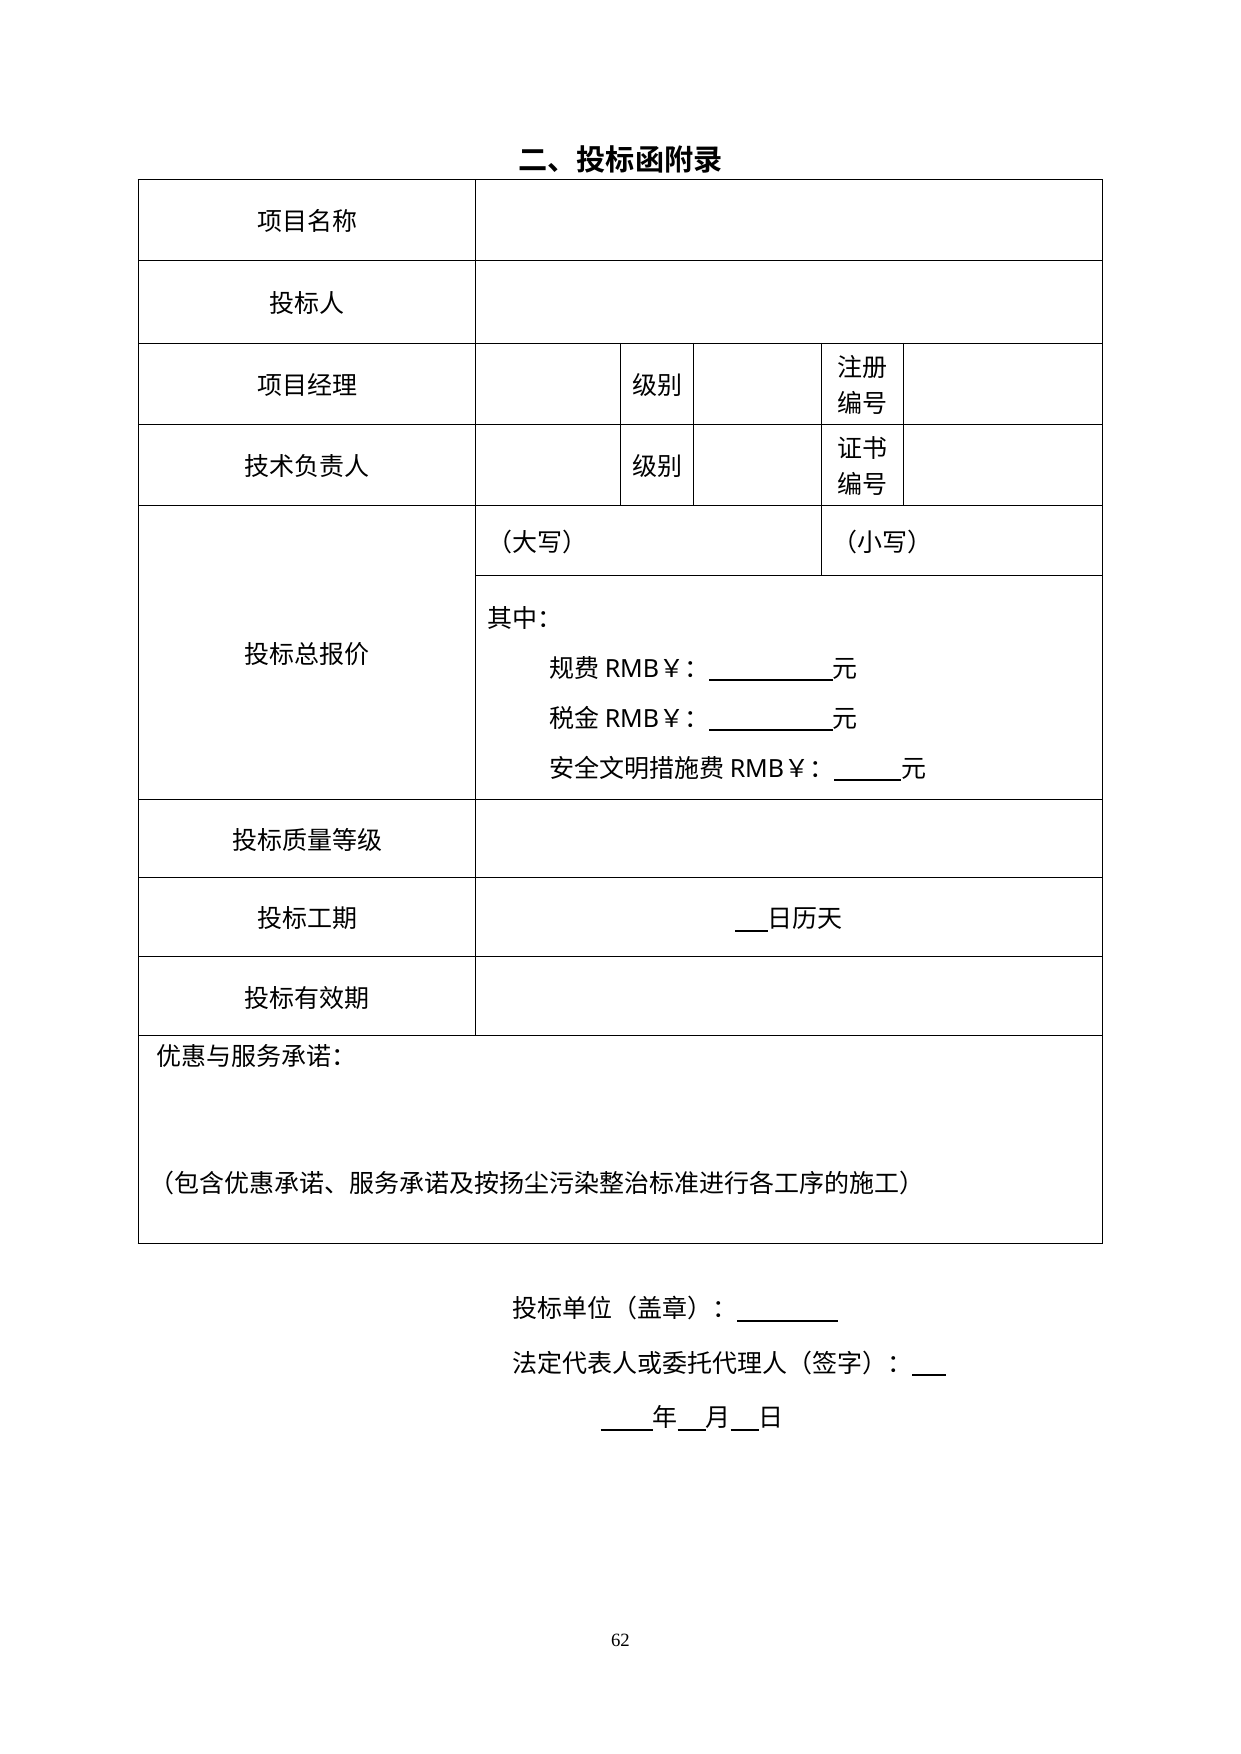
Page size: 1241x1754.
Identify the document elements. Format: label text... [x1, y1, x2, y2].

table_cell 投标人 [139, 261, 475, 343]
table_cell 项目经理 [139, 344, 475, 424]
table_cell 级别 [621, 344, 693, 424]
table_cell 技术负责人 [139, 425, 475, 505]
table_cell [904, 425, 1102, 505]
text 二、投标函附录 [187, 137, 1053, 179]
text 投标单位（盖章）： [187, 1289, 1059, 1325]
table_cell （大写） [476, 506, 821, 575]
text 法定代表人或委托代理人（签字）： [187, 1343, 1059, 1379]
table_cell 投标工期 [139, 878, 475, 956]
table_cell [694, 344, 821, 424]
text 年 月 日 [187, 1398, 937, 1434]
table_cell [476, 344, 620, 424]
table_cell [476, 800, 1102, 877]
table_cell 优惠与服务承诺： （包含优惠承诺、服务承诺及按扬尘污染整治标准进行各工序的施工） [139, 1036, 1102, 1242]
table_cell 投标有效期 [139, 957, 475, 1035]
table_cell 级别 [621, 425, 693, 505]
table_header 项目名称 [139, 180, 475, 260]
table_cell [694, 425, 821, 505]
table_cell 投标质量等级 [139, 800, 475, 877]
table_cell 其中： 规费RMB￥： 元 税金RMB￥： 元 安全文明措施费RMB￥： 元 [476, 576, 1102, 799]
table_cell 证书编号 [822, 425, 903, 505]
table_cell [476, 425, 620, 505]
table_cell 投标总报价 [139, 506, 475, 799]
table_cell 注册编号 [822, 344, 903, 424]
table_header [476, 180, 1102, 260]
table_cell [476, 957, 1102, 1035]
table_cell 日历天 [476, 878, 1102, 956]
table_cell （小写） [822, 506, 1102, 575]
table_cell [904, 344, 1102, 424]
table_cell [476, 261, 1102, 343]
